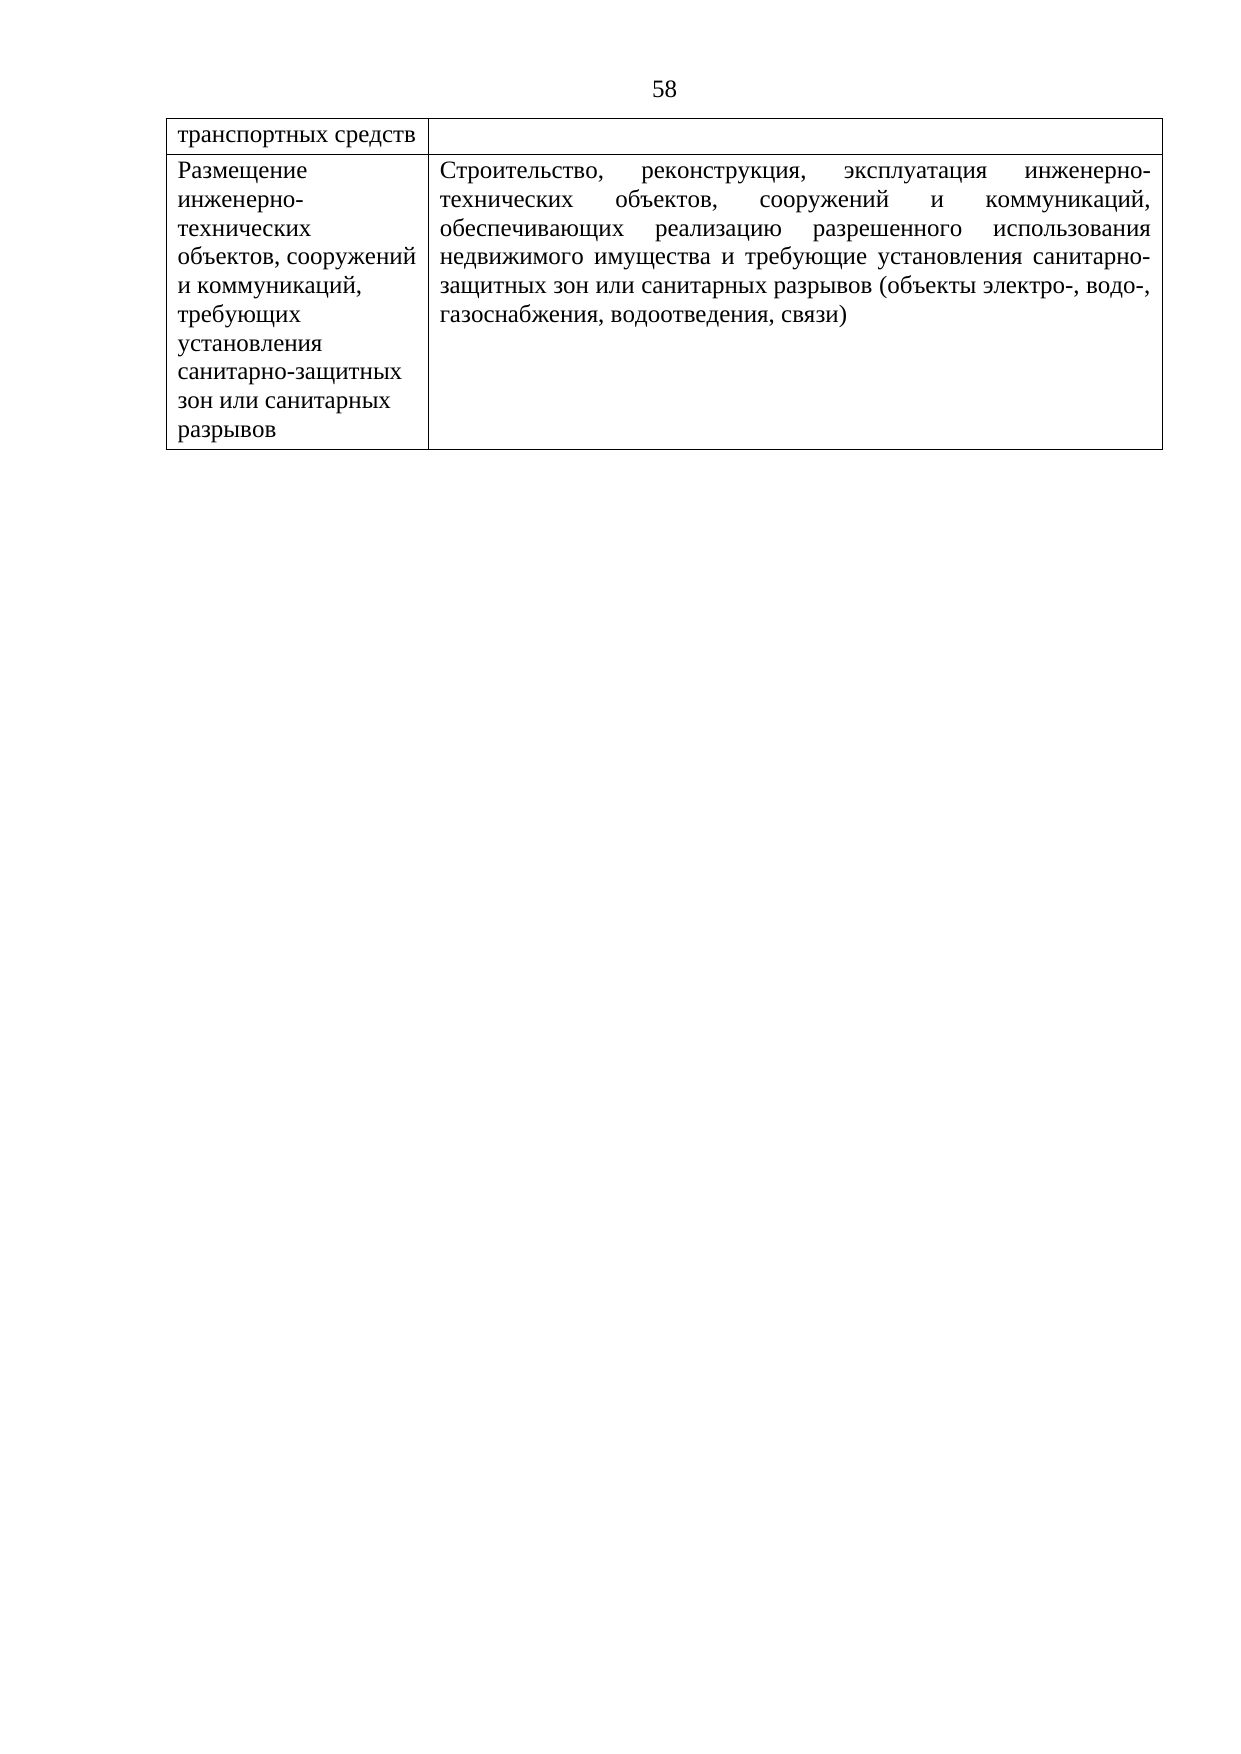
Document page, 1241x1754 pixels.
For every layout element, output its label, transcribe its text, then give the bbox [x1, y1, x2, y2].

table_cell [429, 119, 1162, 154]
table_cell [167, 119, 428, 154]
table_cell Строительство, реконструкция, эксплуатация инженерно-технических объектов, сооружений и коммуникаций, обеспечивающих реализацию разрешенного использования недвижимого имущества и требующие установления санитарно-защитных зон или санитарных разрывов (объекты электро-, водо-, газоснабжения, водоотведения, связи) [429, 155, 1162, 449]
table_cell Размещение инженерно-технических объектов, сооружений и коммуникаций, требующих установления санитарно-защитных зон или санитарных разрывов [167, 155, 428, 449]
